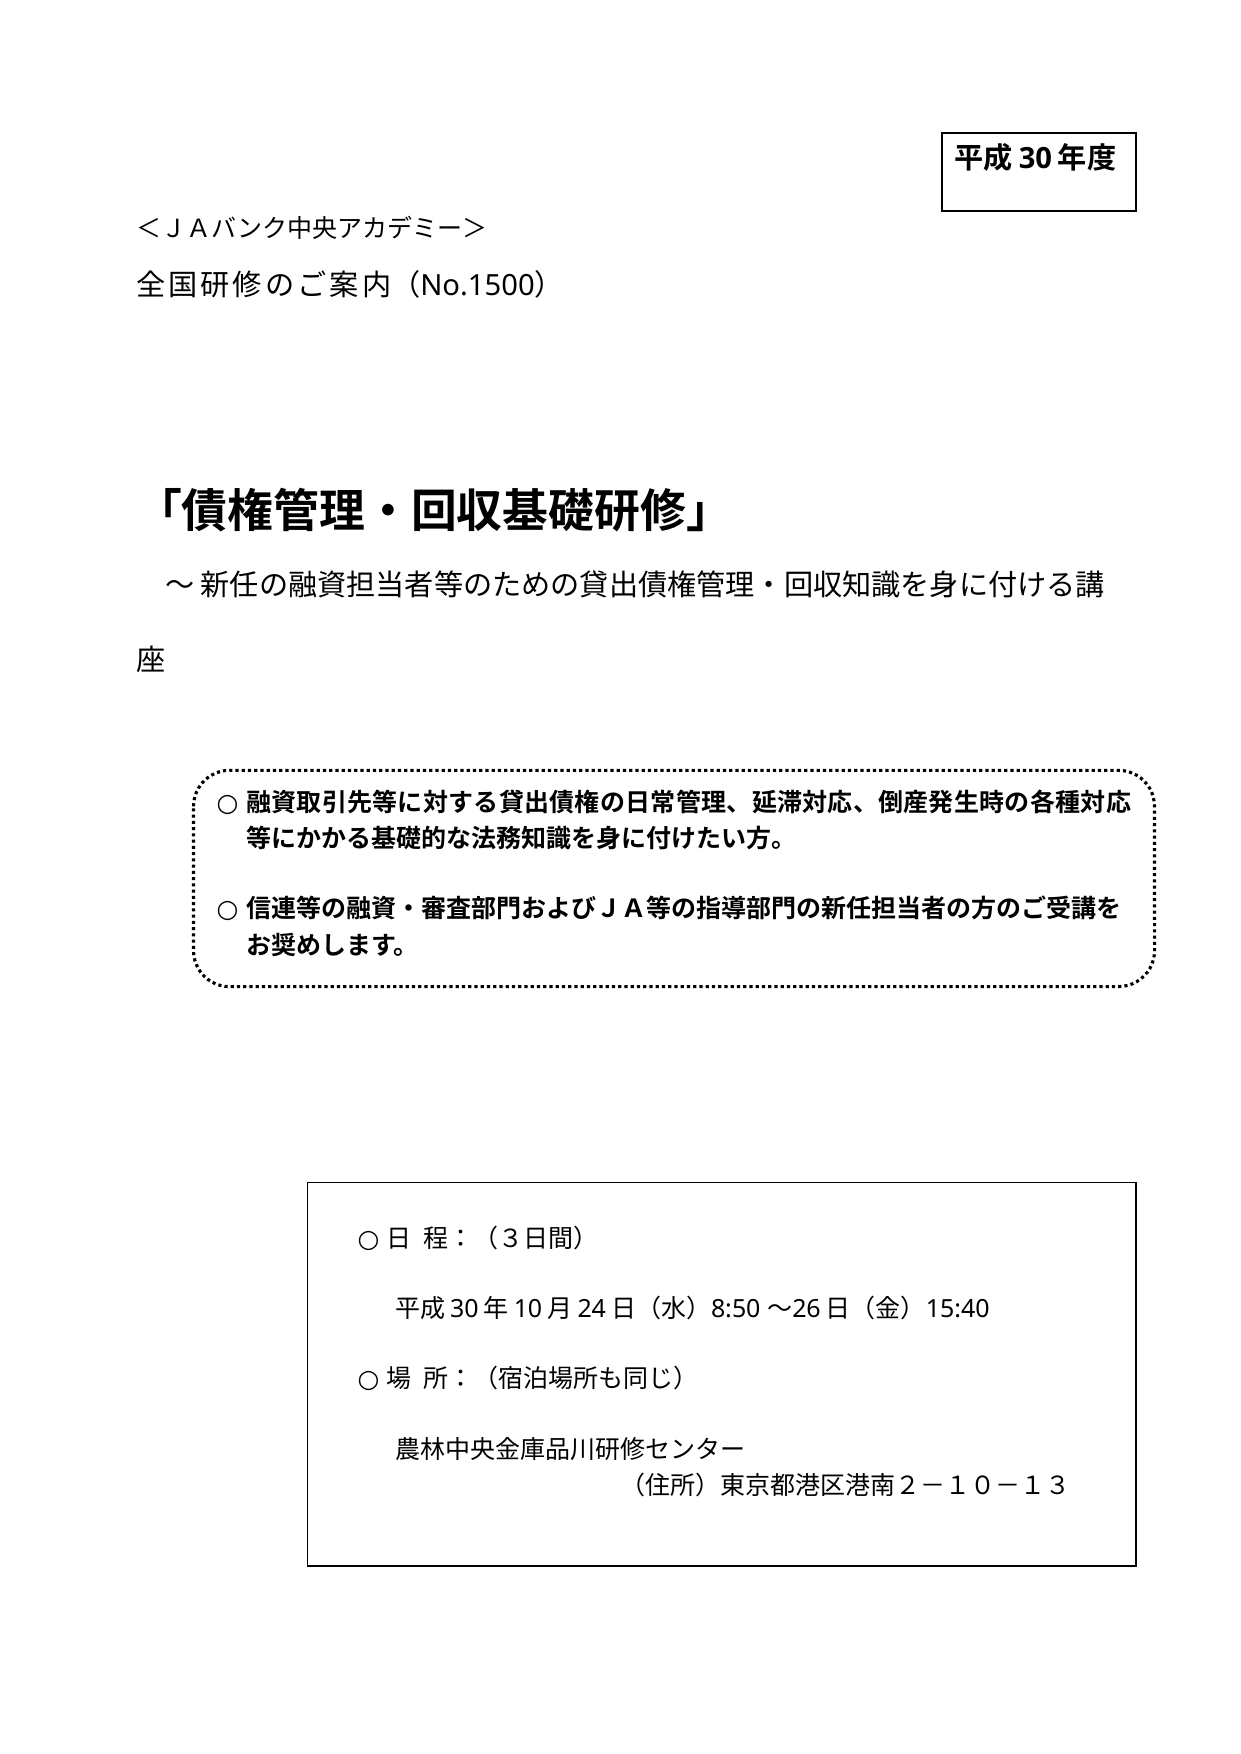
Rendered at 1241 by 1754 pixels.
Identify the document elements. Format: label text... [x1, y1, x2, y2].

text 全国研修のご案内（No.1500） [136, 245, 1134, 320]
text ～ 新任の融資担当者等のための貸出債権管理・回収知識を身に付ける講座 [136, 545, 1134, 695]
text ＜ＪＡバンク中央アカデミー＞ [136, 208, 1134, 245]
text 「債権管理・回収基礎研修」 [136, 470, 1134, 545]
